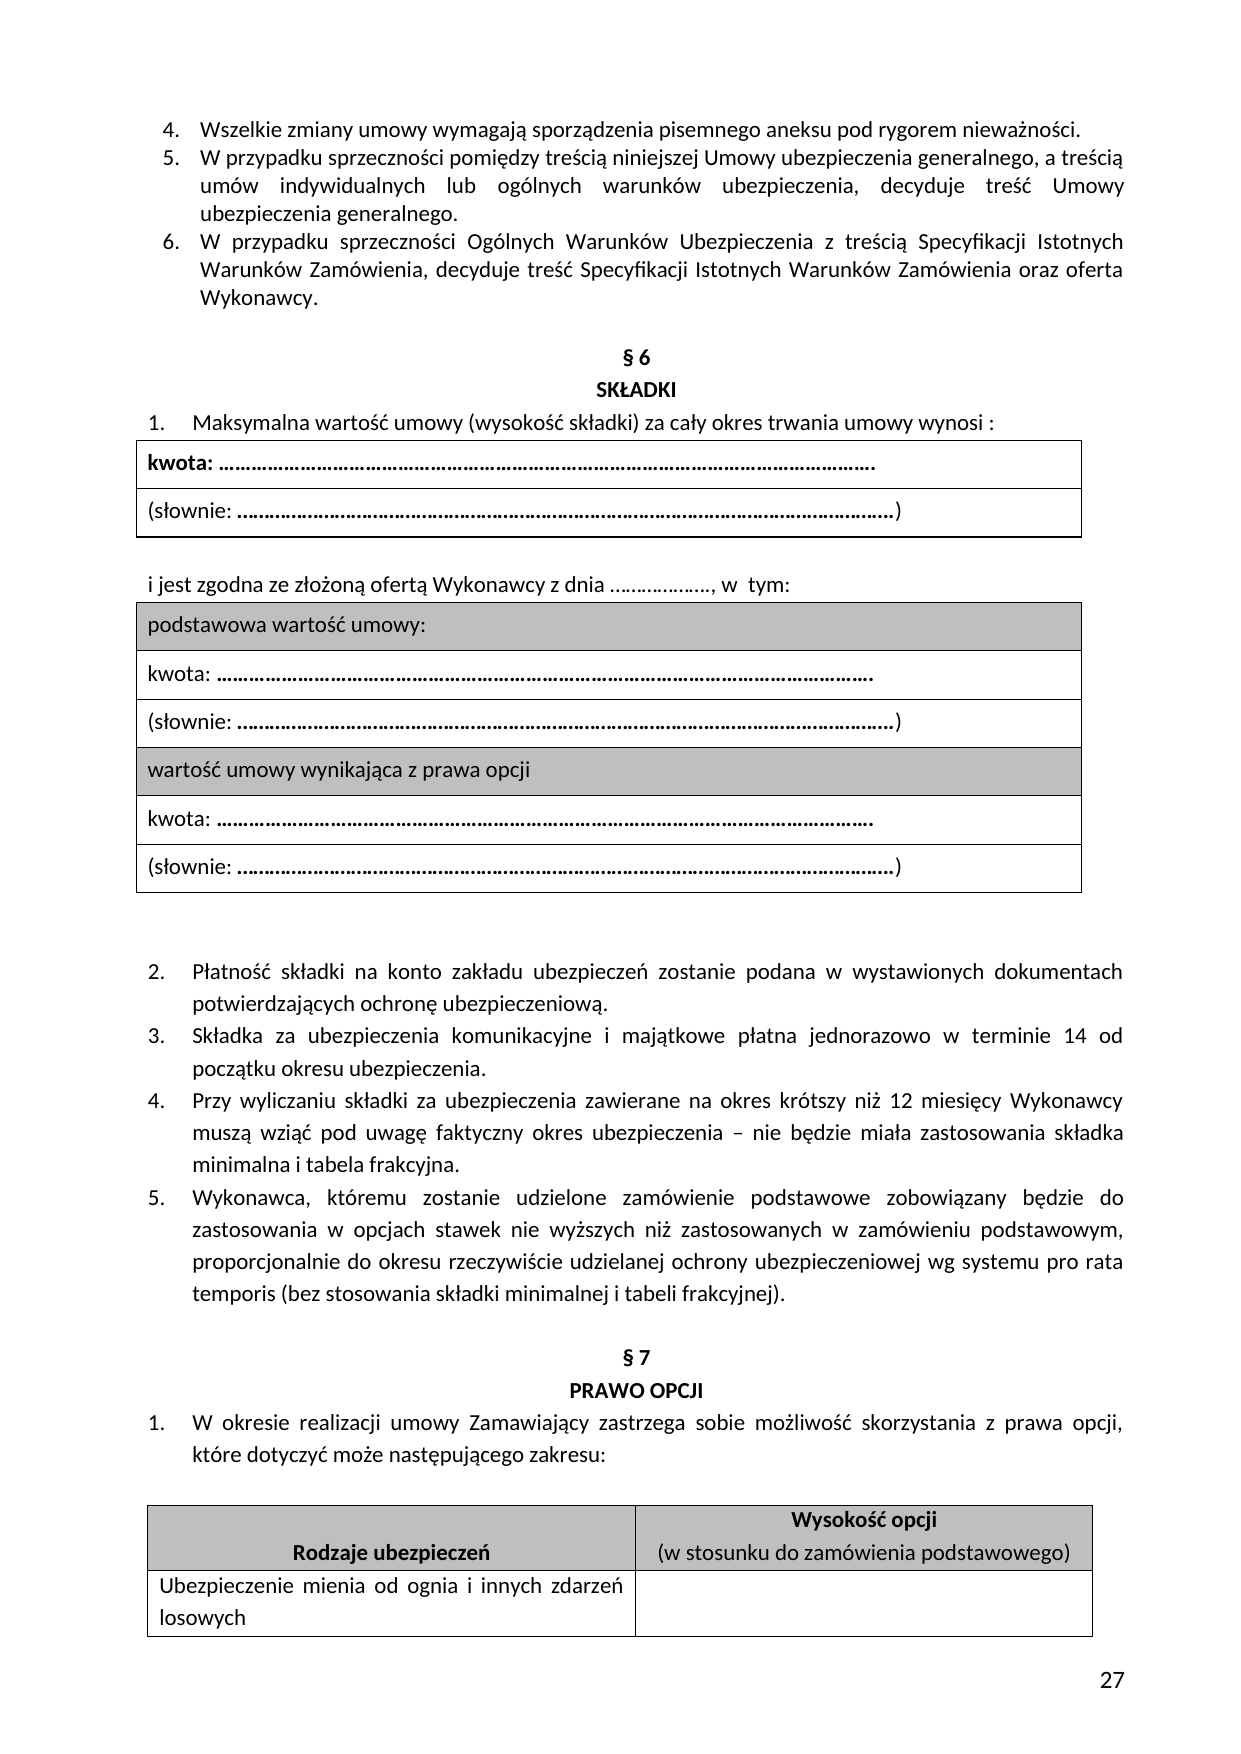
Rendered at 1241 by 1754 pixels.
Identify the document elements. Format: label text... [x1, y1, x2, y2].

list W przypadku sprzeczności pomiędzy treścią niniejszej Umowy ubezpieczenia generalnego, a treścią umów indywidualnych lub ogólnych warunków ubezpieczenia, decyduje treść Umowy ubezpieczenia generalnego. [162, 143, 1125, 227]
table_cell kwota: …………………………………………………………………………………………………………. [137, 796, 1081, 843]
text PRAWO OPCJI [148, 1376, 1125, 1404]
table_cell kwota: …………………………………………………………………………………………………………. [137, 651, 1081, 698]
text i jest zgodna ze złożoną ofertą Wykonawcy z dnia ………………., w tym: [148, 570, 1125, 598]
table_cell (słownie: ………………………………………………………………………………………………………….) [137, 700, 1081, 747]
table_cell wartość umowy wynikająca z prawa opcji [137, 748, 1081, 795]
text § 7 [148, 1343, 1125, 1372]
table_cell Ubezpieczenie mienia od ognia i innych zdarzeń losowych [148, 1571, 635, 1636]
list Maksymalna wartość umowy (wysokość składki) za cały okres trwania umowy wynosi : [148, 408, 1125, 436]
list W okresie realizacji umowy Zamawiający zastrzega sobie możliwość skorzystania z prawa opcji, które dotyczyć może następującego zakresu: [148, 1408, 1125, 1468]
table_header podstawowa wartość umowy: [137, 603, 1081, 650]
list Wszelkie zmiany umowy wymagają sporządzenia pisemnego aneksu pod rygorem nieważności. [162, 115, 1125, 143]
table_header kwota: …………………………………………………………………………………………………………. [137, 441, 1081, 488]
table_header Wysokość opcji (w stosunku do zamówienia podstawowego) [636, 1506, 1092, 1570]
table_cell (słownie: ………………………………………………………………………………………………………….) [137, 489, 1081, 536]
list W przypadku sprzeczności Ogólnych Warunków Ubezpieczenia z treścią Specyfikacji Istotnych Warunków Zamówienia, decyduje treść Specyfikacji Istotnych Warunków Zamówienia oraz oferta Wykonawcy. [162, 227, 1125, 311]
table_cell (słownie: ………………………………………………………………………………………………………….) [137, 845, 1081, 892]
table_header Rodzaje ubezpieczeń [148, 1506, 635, 1570]
list Składka za ubezpieczenia komunikacyjne i majątkowe płatna jednorazowo w terminie 14 od początku okresu ubezpieczenia. [148, 1022, 1125, 1082]
text § 6 [148, 343, 1125, 371]
list Przy wyliczaniu składki za ubezpieczenia zawierane na okres krótszy niż 12 miesięcy Wykonawcy muszą wziąć pod uwagę faktyczny okres ubezpieczenia – nie będzie miała zastosowania składka minimalna i tabela frakcyjna. [148, 1086, 1125, 1178]
table_cell [636, 1571, 1092, 1636]
text SKŁADKI [148, 375, 1125, 403]
list Płatność składki na konto zakładu ubezpieczeń zostanie podana w wystawionych dokumentach potwierdzających ochronę ubezpieczeniową. [148, 957, 1125, 1017]
list Wykonawca, któremu zostanie udzielone zamówienie podstawowe zobowiązany będzie do zastosowania w opcjach stawek nie wyższych niż zastosowanych w zamówieniu podstawowym, proporcjonalnie do okresu rzeczywiście udzielanej ochrony ubezpieczeniowej wg systemu pro rata temporis (bez stosowania składki minimalnej i tabeli frakcyjnej). [148, 1183, 1125, 1307]
